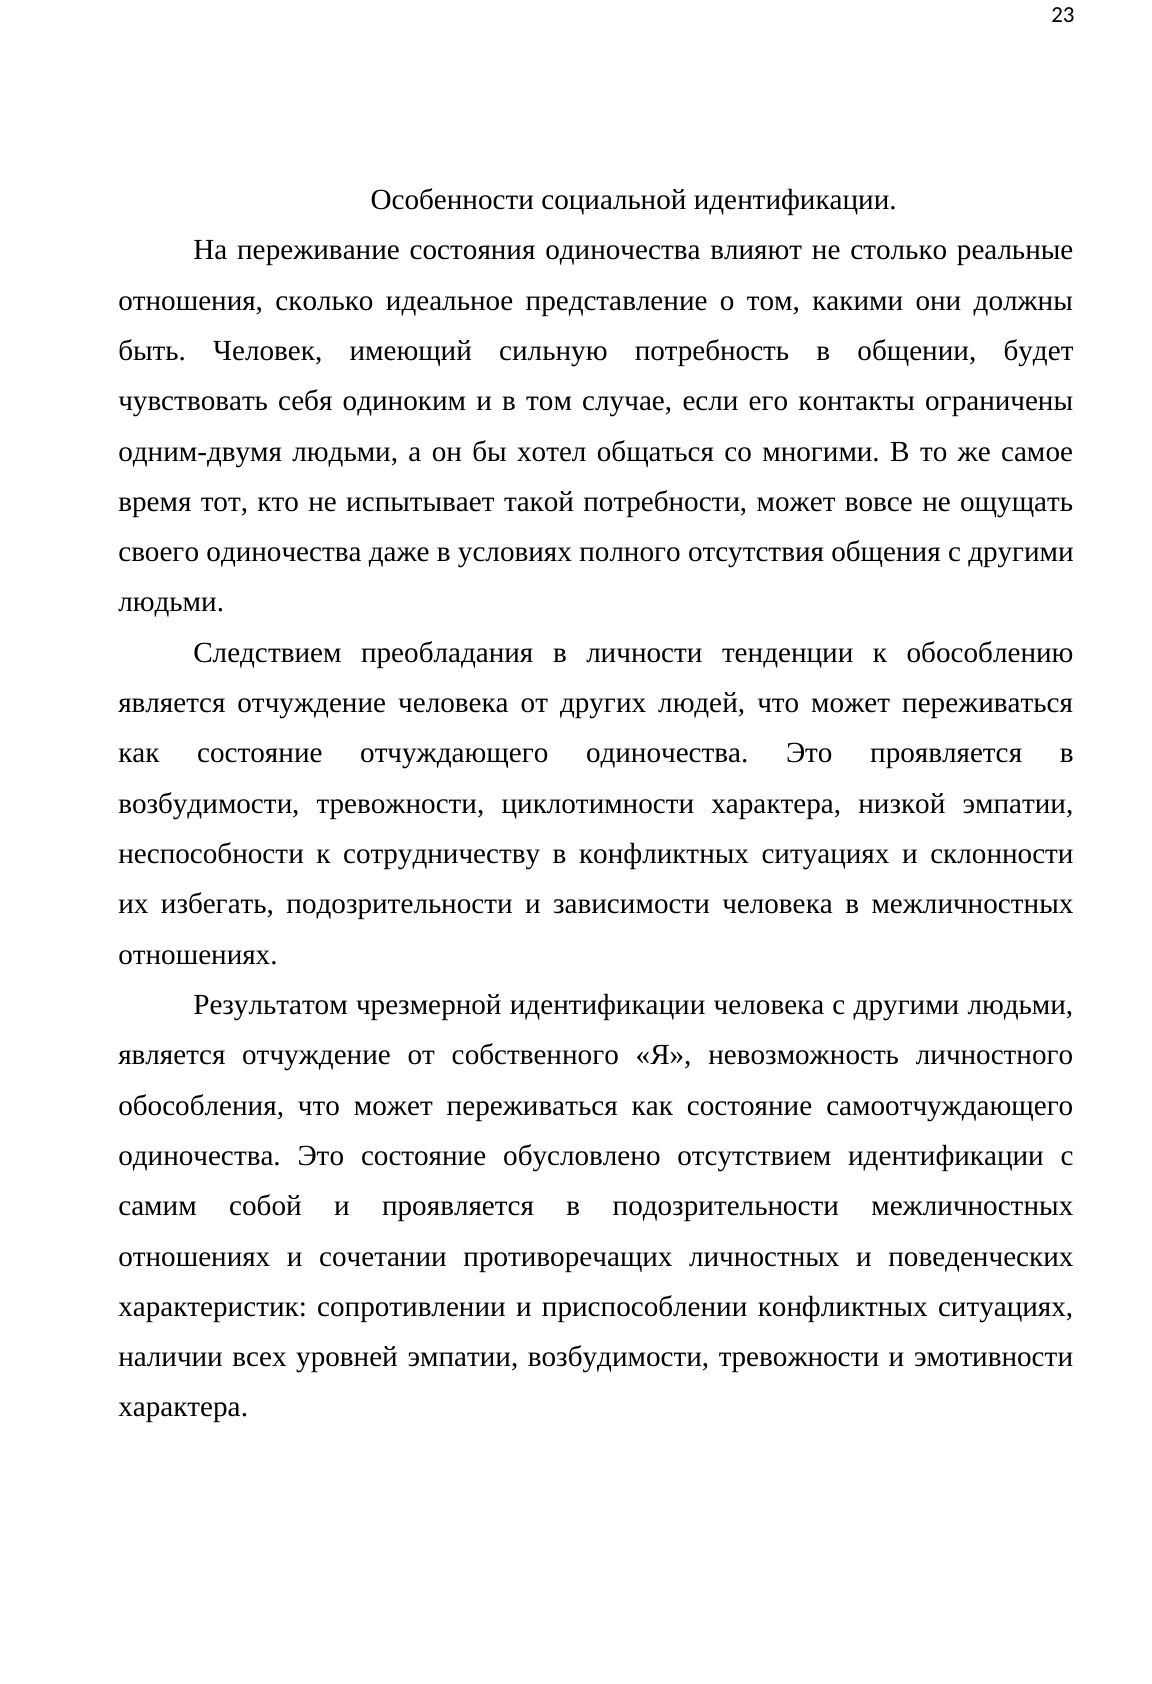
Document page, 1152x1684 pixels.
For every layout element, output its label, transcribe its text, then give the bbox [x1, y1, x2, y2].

text Особенности социальной идентификации. [118, 182, 1074, 216]
text На переживание состояния одиночества влияют не столько реальные отношения, сколько идеальное представление о том, какими они должны быть. Человек, имеющий сильную потребность в общении, будет чувствовать себя одиноким и в том случае, если его контакты ограничены одним-двумя людьми, а он бы хотел общаться со многими. В то же самое время тот, кто не испытывает такой потребности, может вовсе не ощущать своего одиночества даже в условиях полного отсутствия общения с другими людьми. [118, 232, 1074, 618]
text Результатом чрезмерной идентификации человека с другими людьми, является отчуждение от собственного «Я», невозможность личностного обособления, что может переживаться как состояние самоотчуждающего одиночества. Это состояние обусловлено отсутствием идентификации с самим собой и проявляется в подозрительности межличностных отношениях и сочетании противоречащих личностных и поведенческих характеристик: сопротивлении и приспособлении конфликтных ситуациях, наличии всех уровней эмпатии, возбудимости, тревожности и эмотивности характера. [118, 987, 1074, 1423]
text Следствием преобладания в личности тенденции к обособлению является отчуждение человека от других людей, что может переживаться как состояние отчуждающего одиночества. Это проявляется в возбудимости, тревожности, циклотимности характера, низкой эмпатии, неспособности к сотрудничеству в конфликтных ситуациях и склонности их избегать, подозрительности и зависимости человека в межличностных отношениях. [118, 635, 1074, 970]
